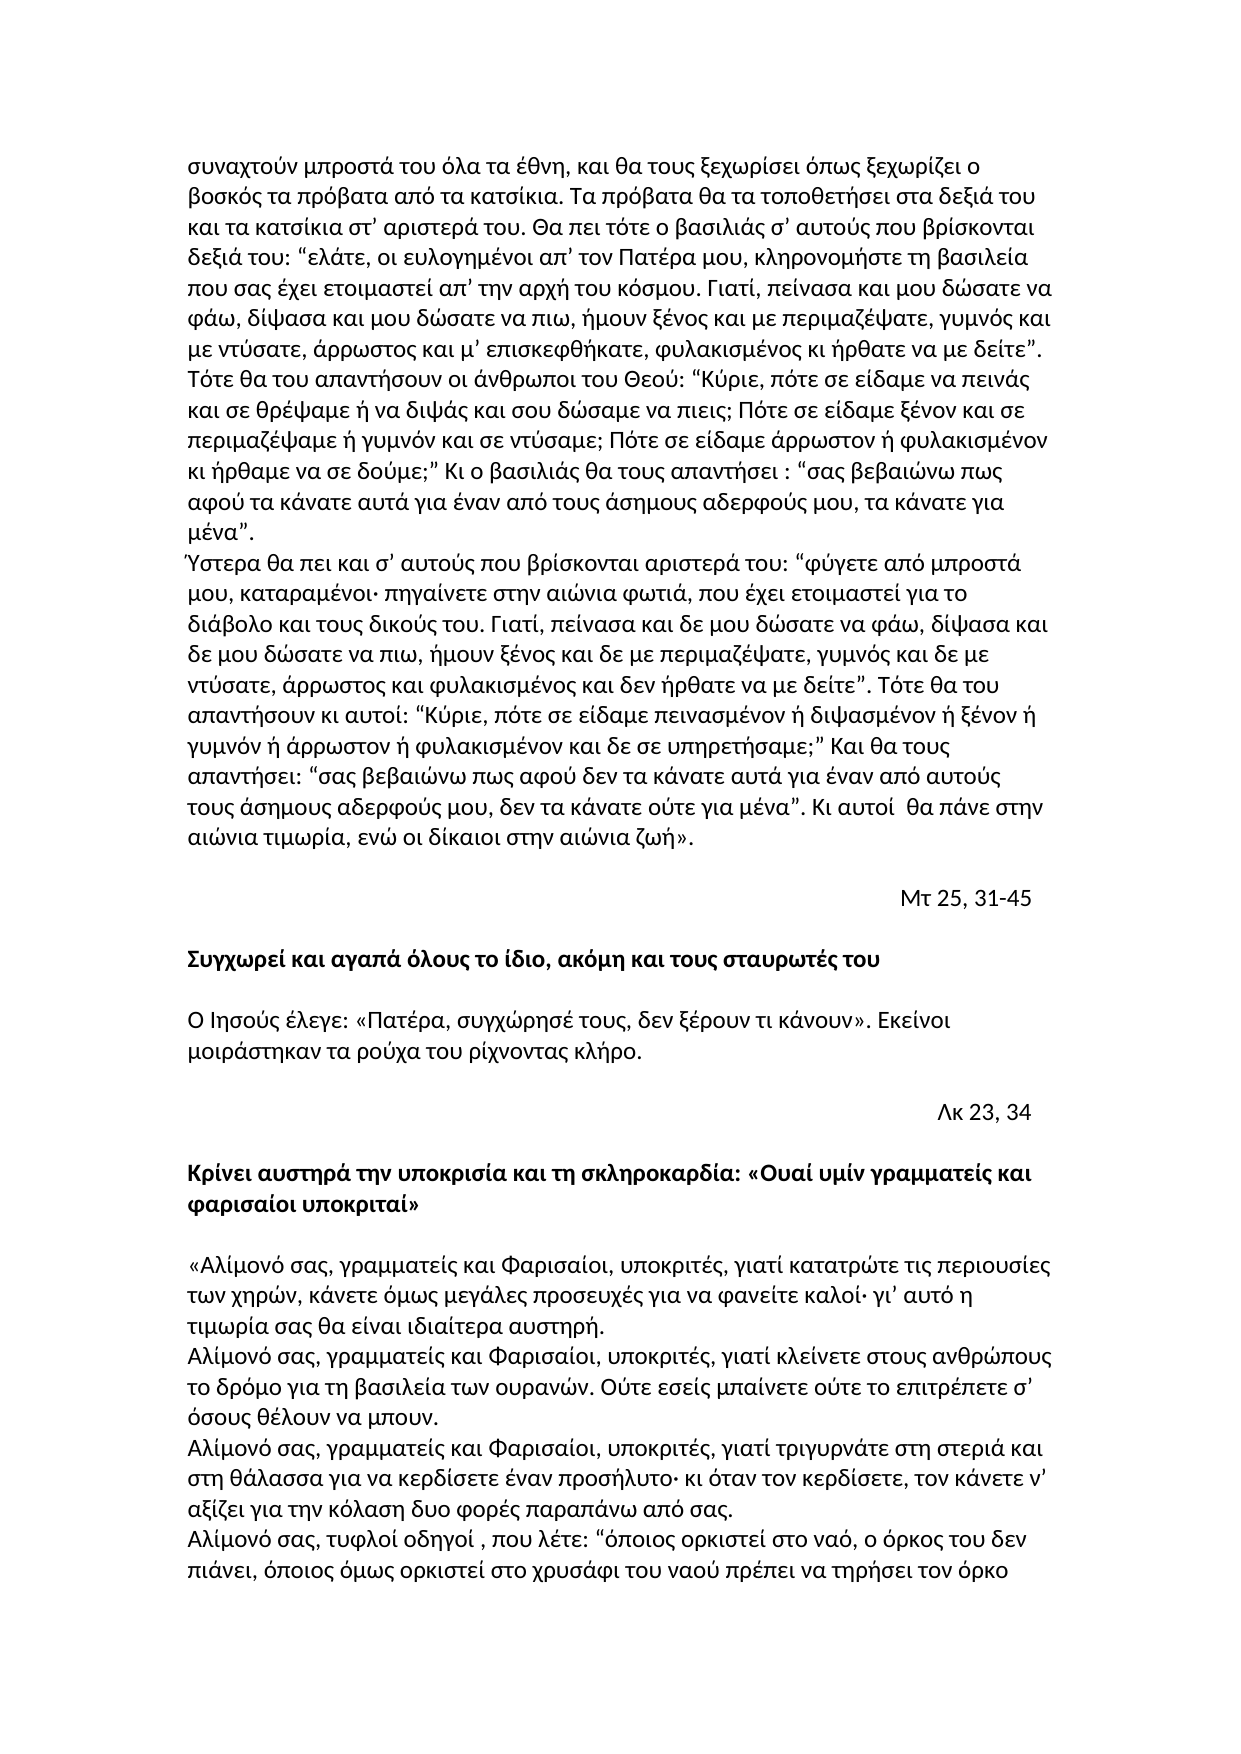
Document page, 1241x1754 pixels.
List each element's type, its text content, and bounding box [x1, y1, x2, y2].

text Ο Ιησούς έλεγε: «Πατέρα, συγχώρησέ τους, δεν ξέρουν τι κάνουν». Εκείνοι μοιράστηκαν τα ρούχα του ρίχνοντας κλήρο. [187, 1004, 1053, 1066]
text Λκ 23, 34 [900, 1096, 1053, 1127]
text Μτ 25, 31-45 [900, 882, 1053, 913]
text Κρίνει αυστηρά την υποκρισία και τη σκληροκαρδία: «Ουαί υμίν γραμματείς και φαρισαίοι υποκριταί» [187, 1157, 1053, 1218]
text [187, 1523, 1053, 1584]
text Αλίμονό σας, γραμματείς και Φαρισαίοι, υποκριτές, γιατί τριγυρνάτε στη στεριά και στη θάλασσα για να κερδίσετε έναν προσήλυτο· κι όταν τον κερδίσετε, τον κάνετε ν’ αξίζει για την κόλαση δυο φορές παραπάνω από σας. [187, 1432, 1053, 1523]
text «Αλίμονό σας, γραμματείς και Φαρισαίοι, υποκριτές, γιατί κατατρώτε τις περιουσίες των χηρών, κάνετε όμως μεγάλες προσευχές για να φανείτε καλοί· γι’ αυτό η τιμωρία σας θα είναι ιδιαίτερα αυστηρή. [187, 1249, 1053, 1340]
text Συγχωρεί και αγαπά όλους το ίδιο, ακόμη και τους σταυρωτές του [187, 943, 1053, 974]
text Ύστερα θα πει και σ’ αυτούς που βρίσκονται αριστερά του: “φύγετε από μπροστά μου, καταραμένοι· πηγαίνετε στην αιώνια φωτιά, που έχει ετοιμαστεί για το διάβολο και τους δικούς του. Γιατί, πείνασα και δε μου δώσατε να φάω, δίψασα και δε μου δώσατε να πιω, ήμουν ξένος και δε με περιμαζέψατε, γυμνός και δε με ντύσατε, άρρωστος και φυλακισμένος και δεν ήρθατε να με δείτε”. Τότε θα του απαντήσουν κι αυτοί: “Κύριε, πότε σε είδαμε πεινασμένον ή διψασμένον ή ξένον ή γυμνόν ή άρρωστον ή φυλακισμένον και δε σε υπηρετήσαμε;” Και θα τους απαντήσει: “σας βεβαιώνω πως αφού δεν τα κάνατε αυτά για έναν από αυτούς τους άσημους αδερφούς μου, δεν τα κάνατε ούτε για μένα”. Κι αυτοί θα πάνε στην αιώνια τιμωρία, ενώ οι δίκαιοι στην αιώνια ζωή». [187, 547, 1053, 852]
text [187, 150, 1053, 547]
text Αλίμονό σας, γραμματείς και Φαρισαίοι, υποκριτές, γιατί κλείνετε στους ανθρώπους το δρόμο για τη βασιλεία των ουρανών. Ούτε εσείς μπαίνετε ούτε το επιτρέπετε σ’ όσους θέλουν να μπουν. [187, 1340, 1053, 1432]
